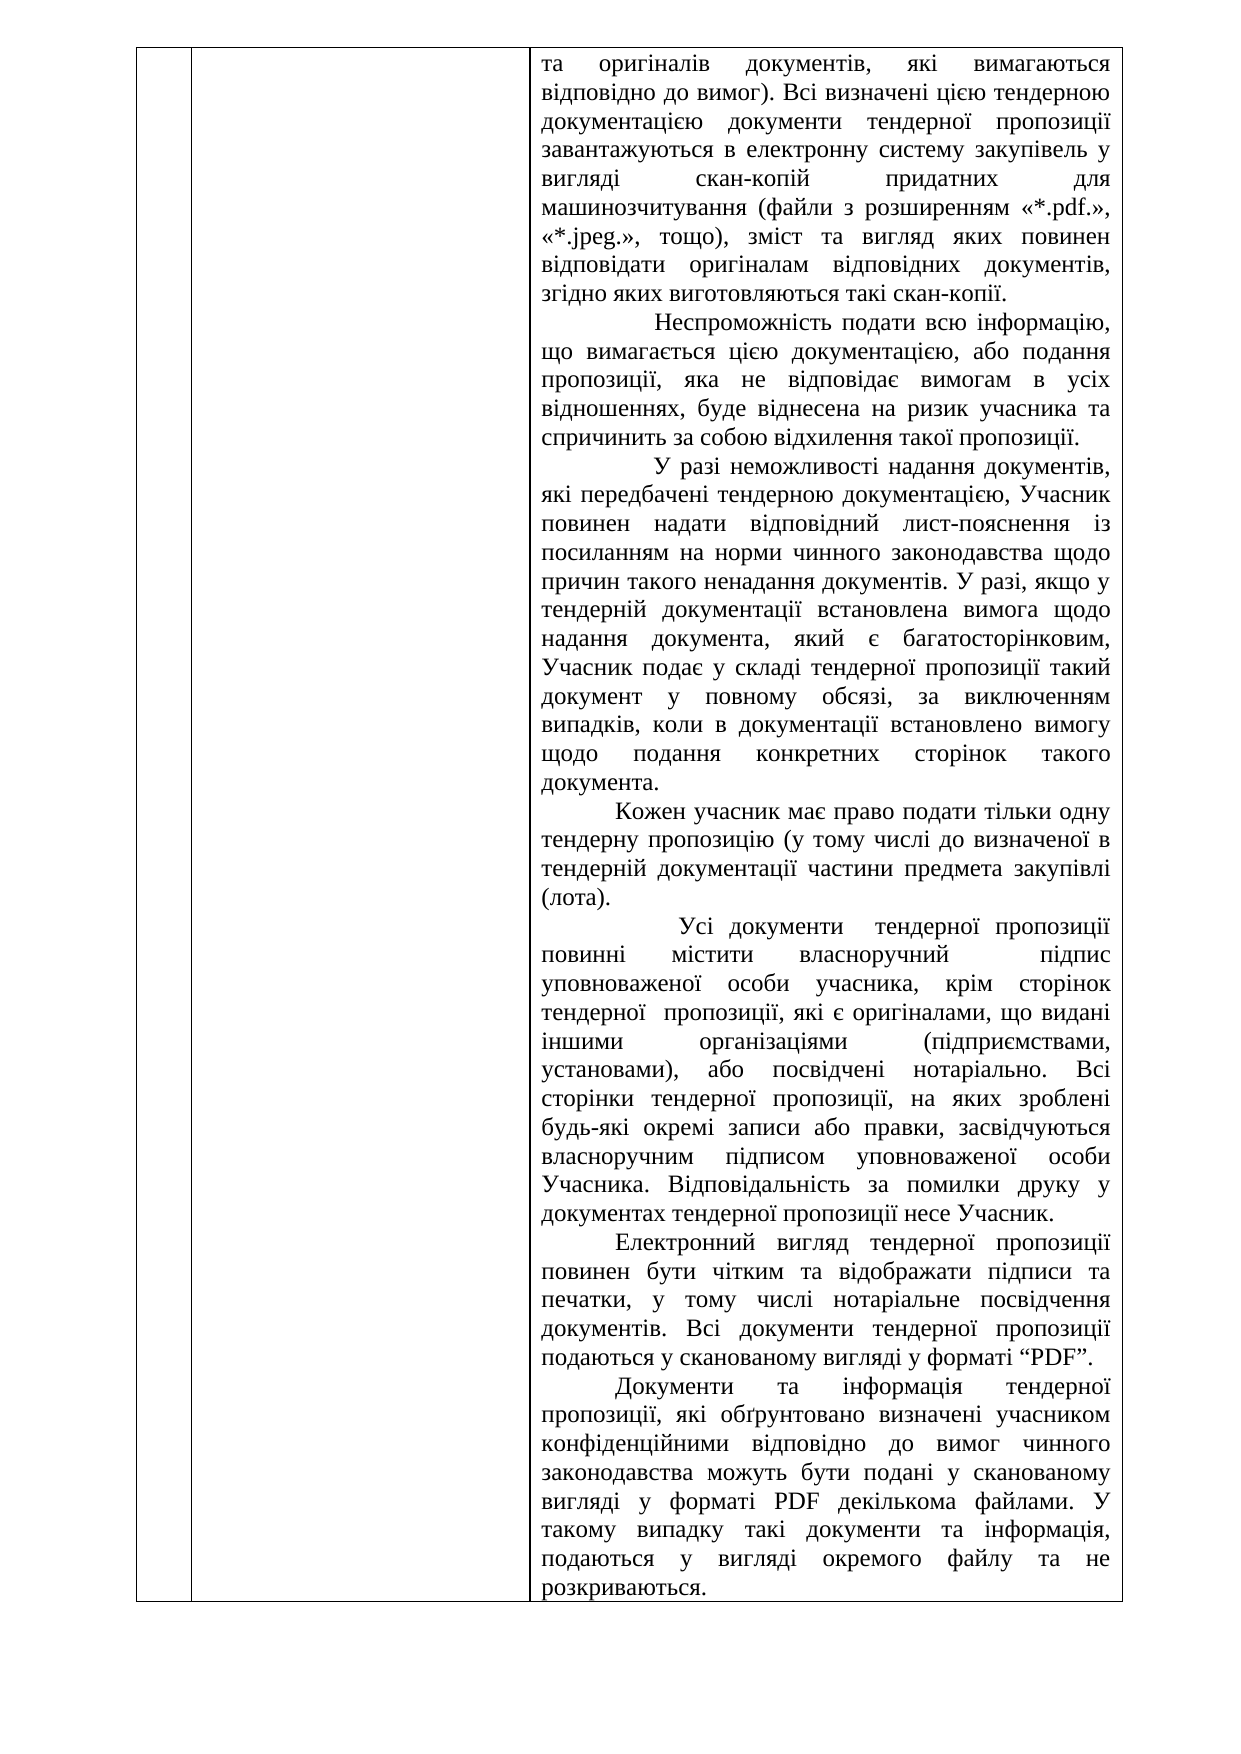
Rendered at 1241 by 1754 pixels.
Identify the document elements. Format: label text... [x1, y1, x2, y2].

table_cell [192, 48, 529, 1601]
table_cell 1 [137, 48, 191, 1601]
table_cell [531, 48, 1122, 1601]
